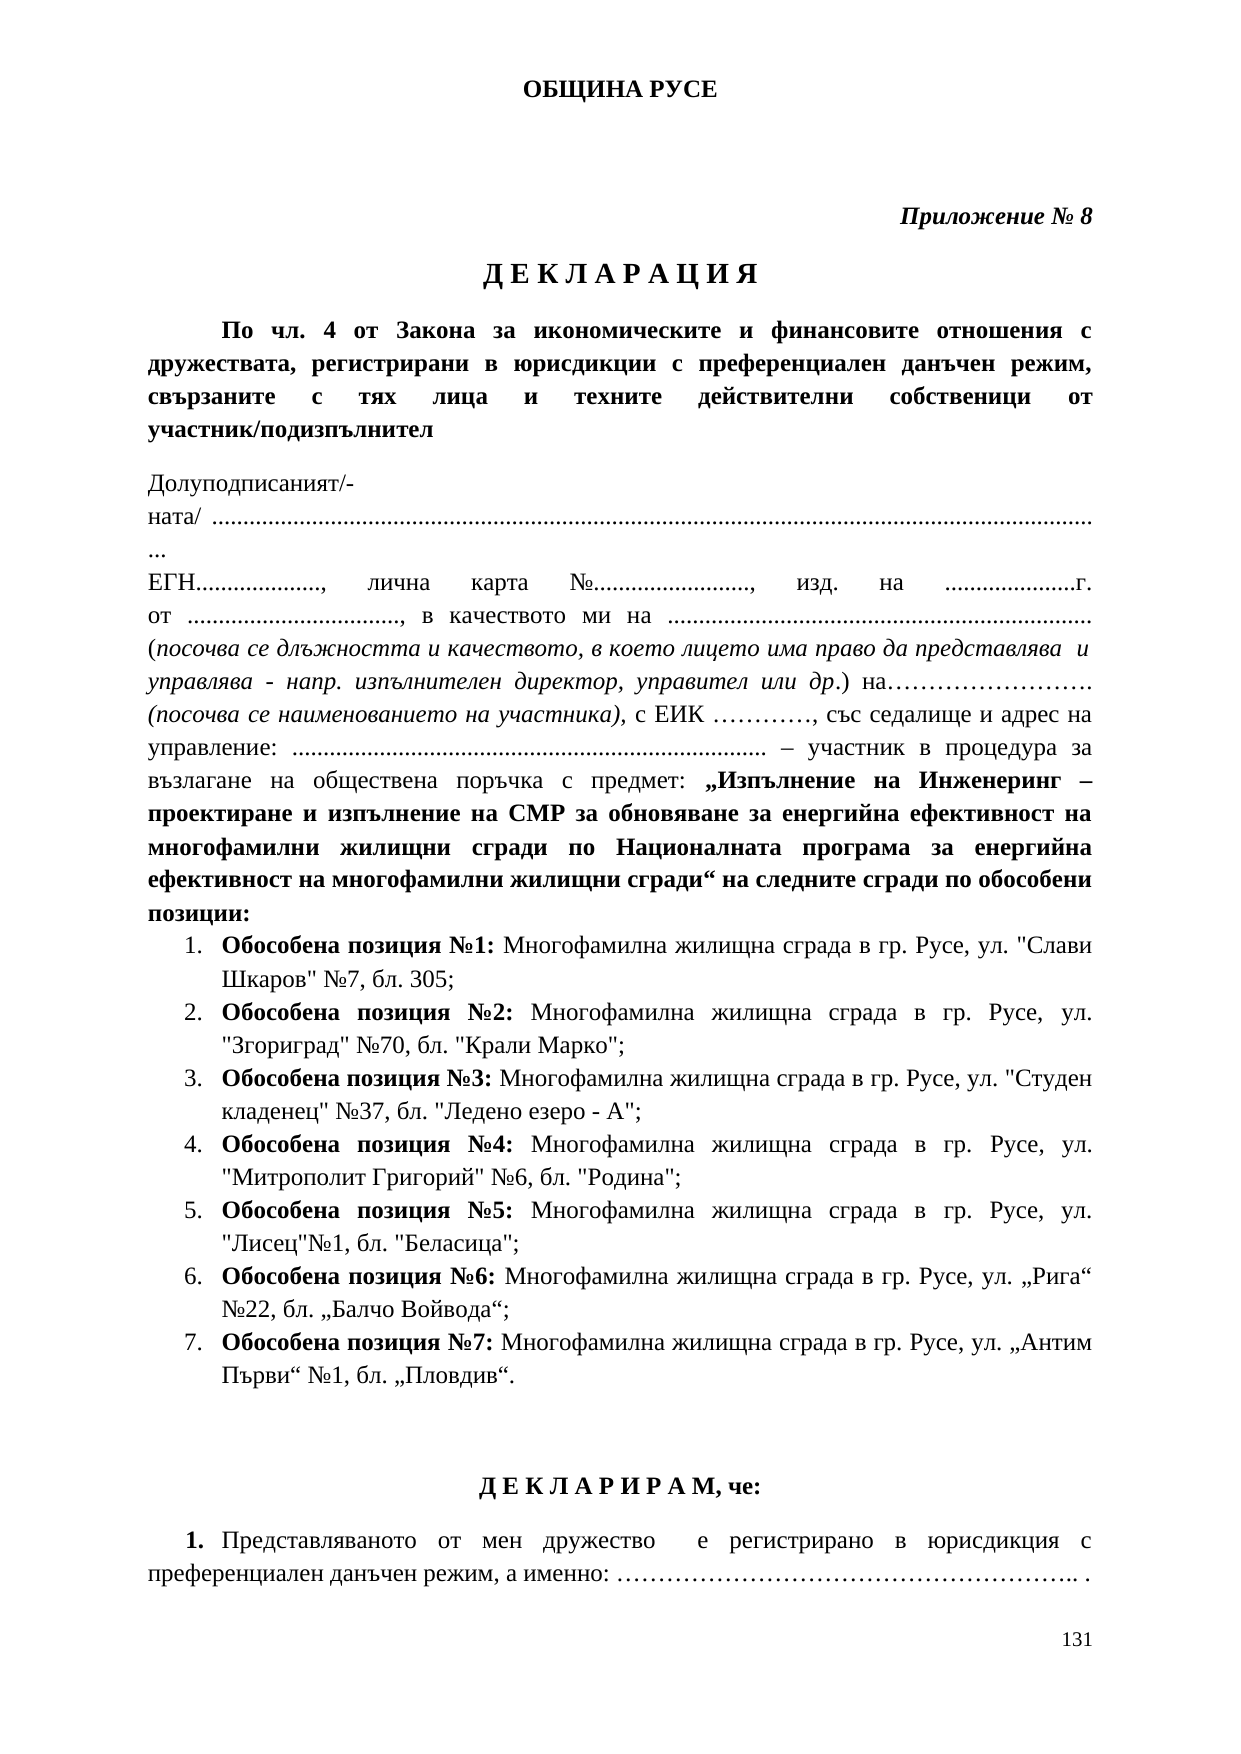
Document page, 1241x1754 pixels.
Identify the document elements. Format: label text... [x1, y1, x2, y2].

list Обособена позиция №4: Многофамилна жилищна сграда в гр. Русе, ул. "Митрополит Григорий" №6, бл. "Родина"; [184, 1129, 1093, 1191]
list Обособена позиция №1: Многофамилна жилищна сграда в гр. Русе, ул. "Слави Шкаров" №7, бл. 305; [184, 931, 1093, 992]
list Обособена позиция №2: Многофамилна жилищна сграда в гр. Русе, ул. "Згориград" №70, бл. "Крали Марко"; [184, 997, 1093, 1058]
text Долуподписаният/-ната/ ................................................................................................................................................ [148, 468, 1093, 563]
list Обособена позиция №6: Многофамилна жилищна сграда в гр. Русе, ул. „Рига“ №22, бл. „Балчо Войвода“; [184, 1261, 1093, 1323]
list Представляваното от мен дружество е регистрирано в юрисдикция с преференциален данъчен режим, а именно: ……………………………………………….. . [148, 1525, 1093, 1587]
text Д Е К Л А Р И Р А М, че: [148, 1471, 1093, 1500]
text ЕГН...................., лична карта №........................., изд. на .....................г. от .................................., в качеството ми на .................................................................... (посочва се длъжността и качеството, в което лицето има право да представлява и управлява - напр. изпълнителен директор, управител или др.) на…………………….(посочва се наименованието на участника), с ЕИК …………, със седалище и адрес на управление: ............................................................................ – участник в процедура за възлагане на обществена поръчка с предмет: „Изпълнение на Инженеринг – проектиране и изпълнение на СМР за обновяване за енергийна ефективност на многофамилни жилищни сгради по Националната програма за енергийна ефективност на многофамилни жилищни сгради“ на следните сгради по обособени позиции: [148, 567, 1093, 926]
list Обособена позиция №3: Многофамилна жилищна сграда в гр. Русе, ул. "Студен кладенец" №37, бл. "Ледено езеро - А"; [184, 1063, 1093, 1124]
text Приложение № 8 [148, 201, 1093, 230]
text По чл. 4 от Закона за икономическите и финансовите отношения с дружествата, регистрирани в юрисдикции с преференциален данъчен режим, свързаните с тях лица и техните действителни собственици от участник/подизпълнител [148, 315, 1093, 443]
text Д Е К Л А Р А Ц И Я [148, 256, 1093, 289]
list Обособена позиция №5: Многофамилна жилищна сграда в гр. Русе, ул. "Лисец"№1, бл. "Беласица"; [184, 1195, 1093, 1257]
list Обособена позиция №7: Многофамилна жилищна сграда в гр. Русе, ул. „Антим Първи“ №1, бл. „Пловдив“. [184, 1327, 1093, 1389]
